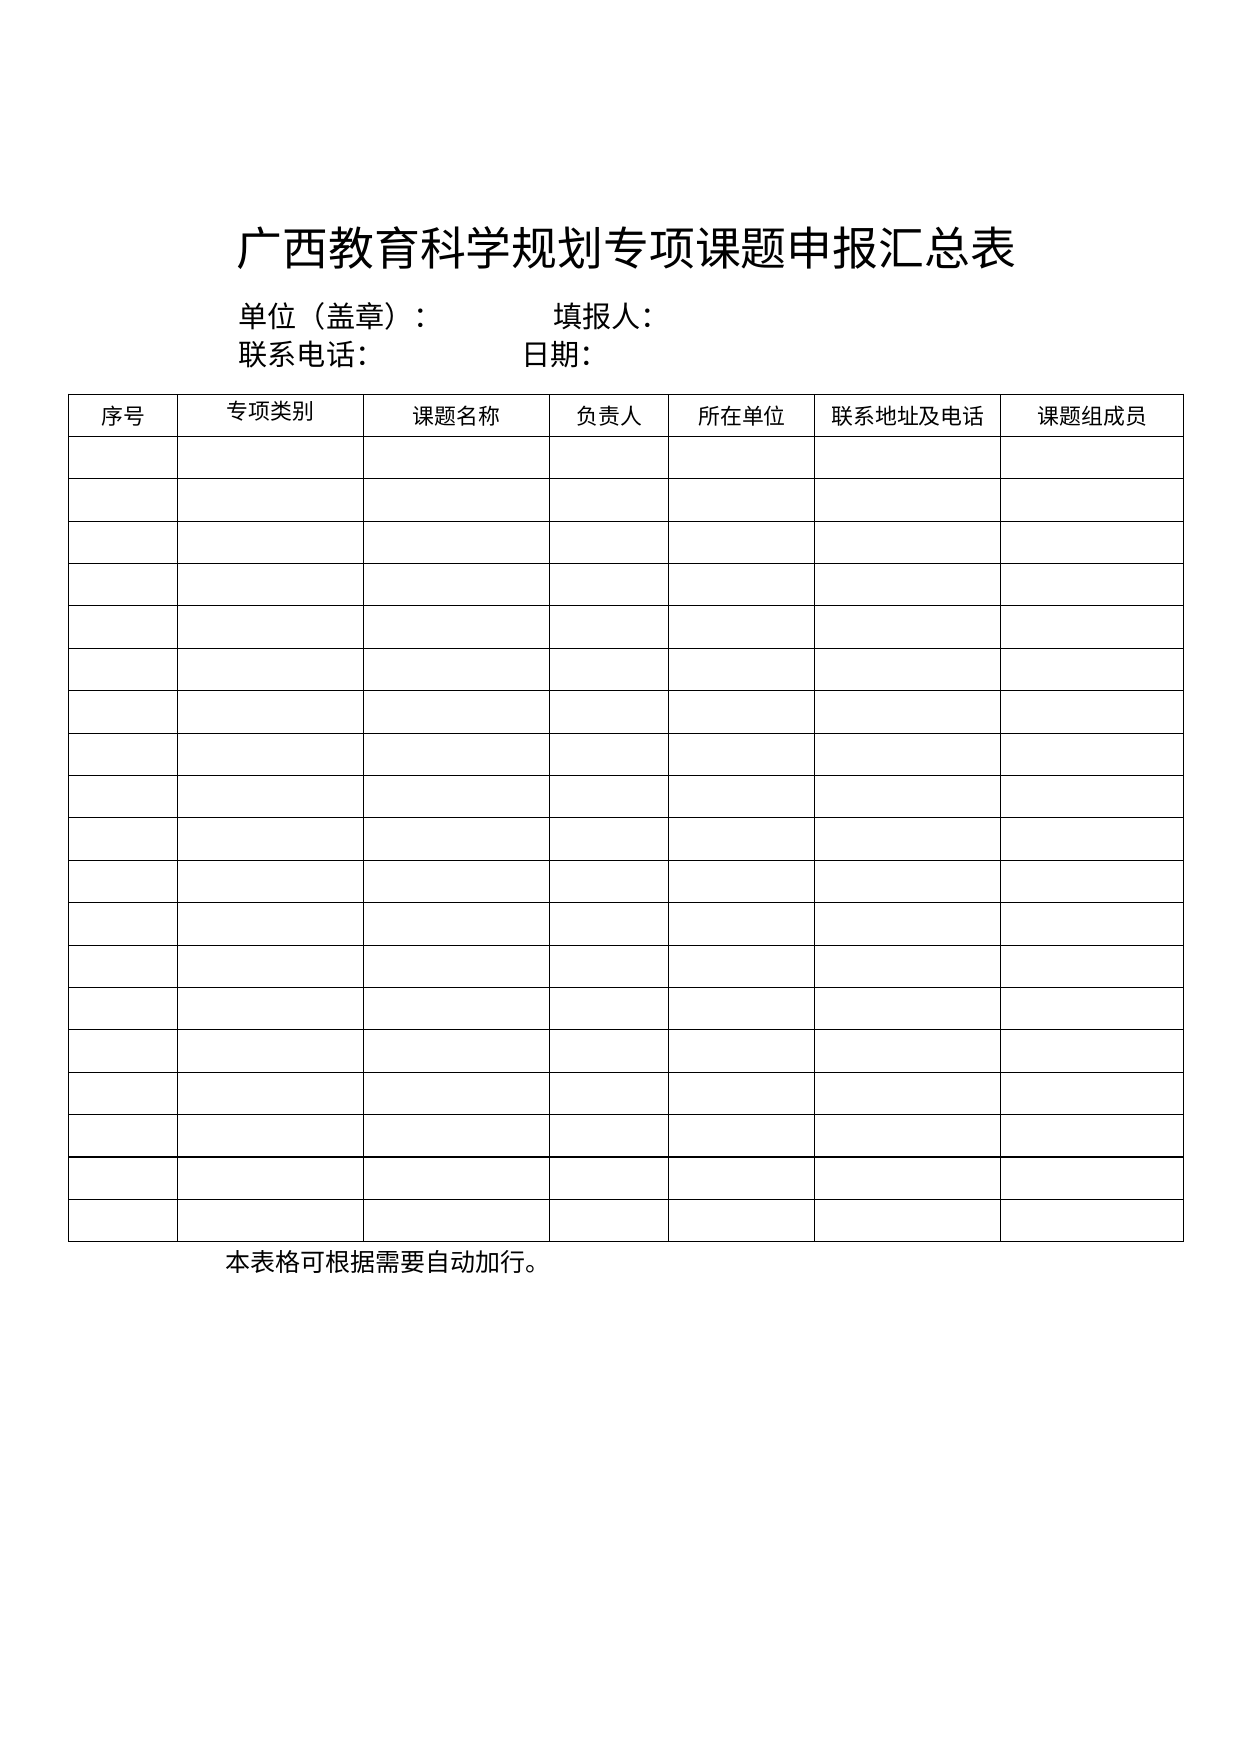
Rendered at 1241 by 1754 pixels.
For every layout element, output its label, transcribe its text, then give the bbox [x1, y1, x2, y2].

table_cell [669, 1030, 814, 1072]
table_cell [69, 437, 177, 478]
table_cell [669, 861, 814, 902]
table_cell [1001, 818, 1183, 860]
table_cell [669, 734, 814, 775]
table_cell [550, 988, 668, 1029]
table_cell [669, 479, 814, 521]
table_cell [550, 818, 668, 860]
table_cell [364, 606, 549, 648]
table_cell [1001, 522, 1183, 563]
table_cell [364, 988, 549, 1029]
table_cell [178, 606, 363, 648]
table_cell [1001, 1115, 1183, 1156]
table_cell [178, 1200, 363, 1241]
table_cell [1001, 903, 1183, 944]
table_cell [69, 522, 177, 563]
table_cell [364, 522, 549, 563]
table_cell [1001, 1200, 1183, 1241]
table_cell [1001, 861, 1183, 902]
table_cell [815, 479, 1000, 521]
table_header 负责人 [550, 395, 668, 436]
table_cell [69, 1158, 177, 1199]
table_cell [1001, 946, 1183, 987]
table_cell [178, 522, 363, 563]
table_cell [178, 946, 363, 987]
table_cell [1001, 734, 1183, 775]
table_cell [550, 861, 668, 902]
table_cell [69, 1200, 177, 1241]
table_header 联系地址及电话 [815, 395, 1000, 436]
table_cell [1001, 564, 1183, 605]
table_cell [815, 606, 1000, 648]
table_cell [1001, 988, 1183, 1029]
table_cell [550, 1073, 668, 1114]
table_cell [178, 437, 363, 478]
table_cell [364, 479, 549, 521]
table_cell [550, 1115, 668, 1156]
table_cell [815, 437, 1000, 478]
table_cell [550, 522, 668, 563]
table_cell [69, 649, 177, 690]
table_cell [669, 1115, 814, 1156]
table_cell [669, 1158, 814, 1199]
table_cell [1001, 479, 1183, 521]
table_cell [669, 776, 814, 817]
table_cell [178, 903, 363, 944]
table_cell [815, 1158, 1000, 1199]
table_cell [669, 691, 814, 732]
table_cell [669, 946, 814, 987]
table_cell [69, 946, 177, 987]
table_cell [669, 437, 814, 478]
table_header 所在单位 [669, 395, 814, 436]
table_cell [815, 946, 1000, 987]
table_cell [550, 437, 668, 478]
table_cell [669, 988, 814, 1029]
table_cell [815, 903, 1000, 944]
table_cell [69, 479, 177, 521]
table_cell [69, 861, 177, 902]
table_cell [364, 818, 549, 860]
text 广西教育科学规划专项课题申报汇总表 [165, 218, 1087, 277]
text 联系电话： 日期： [165, 335, 1087, 373]
table_cell [178, 818, 363, 860]
text 本表格可根据需要自动加行。 [165, 1242, 1087, 1278]
table_header 课题组成员 [1001, 395, 1183, 436]
table_cell [178, 691, 363, 732]
table_cell [815, 522, 1000, 563]
table_cell [669, 606, 814, 648]
table_cell [550, 776, 668, 817]
table_cell [364, 649, 549, 690]
table_cell [178, 734, 363, 775]
table_cell [178, 1073, 363, 1114]
table_cell [69, 776, 177, 817]
table_cell [69, 988, 177, 1029]
table_cell [364, 1073, 549, 1114]
table_cell [178, 1158, 363, 1199]
table_header 序号 [69, 395, 177, 436]
table_cell [669, 1073, 814, 1114]
table_cell [178, 861, 363, 902]
table_cell [815, 691, 1000, 732]
table_cell [178, 1030, 363, 1072]
table_cell [550, 903, 668, 944]
table_cell [178, 649, 363, 690]
table_cell [1001, 1030, 1183, 1072]
table_cell [69, 1030, 177, 1072]
table_cell [1001, 606, 1183, 648]
table_cell [550, 1158, 668, 1199]
table_cell [815, 861, 1000, 902]
table_cell [815, 1200, 1000, 1241]
table_cell [69, 691, 177, 732]
table_cell [69, 903, 177, 944]
table_cell [364, 734, 549, 775]
table_cell [550, 606, 668, 648]
table_cell [669, 564, 814, 605]
table_cell [364, 903, 549, 944]
table_cell [550, 1030, 668, 1072]
table_cell [1001, 437, 1183, 478]
table_cell [1001, 776, 1183, 817]
table_cell [178, 564, 363, 605]
table_cell [550, 734, 668, 775]
table_cell [669, 818, 814, 860]
table_cell [1001, 1073, 1183, 1114]
table_cell [815, 1115, 1000, 1156]
table_cell [364, 861, 549, 902]
table_cell [815, 649, 1000, 690]
table_cell [364, 691, 549, 732]
table_cell [178, 479, 363, 521]
table_cell [364, 1158, 549, 1199]
table_cell [815, 1073, 1000, 1114]
table_cell [178, 776, 363, 817]
table_cell [178, 988, 363, 1029]
table_cell [815, 564, 1000, 605]
table_cell [69, 1115, 177, 1156]
table_cell [364, 1200, 549, 1241]
table_header 课题名称 [364, 395, 549, 436]
table_cell [669, 1200, 814, 1241]
table_cell [550, 691, 668, 732]
table_cell [364, 776, 549, 817]
table_cell [69, 818, 177, 860]
table_cell [550, 1200, 668, 1241]
table_cell [815, 988, 1000, 1029]
table_cell [669, 522, 814, 563]
table_cell [815, 818, 1000, 860]
table_cell [364, 1030, 549, 1072]
table_cell [1001, 649, 1183, 690]
table_cell [69, 564, 177, 605]
table_header 专项类别 [178, 395, 363, 436]
table_cell [550, 649, 668, 690]
table_cell [364, 437, 549, 478]
table_cell [550, 479, 668, 521]
table_cell [1001, 691, 1183, 732]
table_cell [669, 903, 814, 944]
table_cell [1001, 1158, 1183, 1199]
table_cell [69, 1073, 177, 1114]
table_cell [178, 1115, 363, 1156]
table_cell [364, 1115, 549, 1156]
table_cell [815, 734, 1000, 775]
table_cell [69, 606, 177, 648]
table_cell [815, 1030, 1000, 1072]
table_cell [364, 946, 549, 987]
table_cell [550, 564, 668, 605]
table_cell [669, 649, 814, 690]
table_cell [550, 946, 668, 987]
table_cell [815, 776, 1000, 817]
table_cell [364, 564, 549, 605]
table_cell [69, 734, 177, 775]
text 单位（盖章）： 填报人： [165, 298, 1087, 335]
